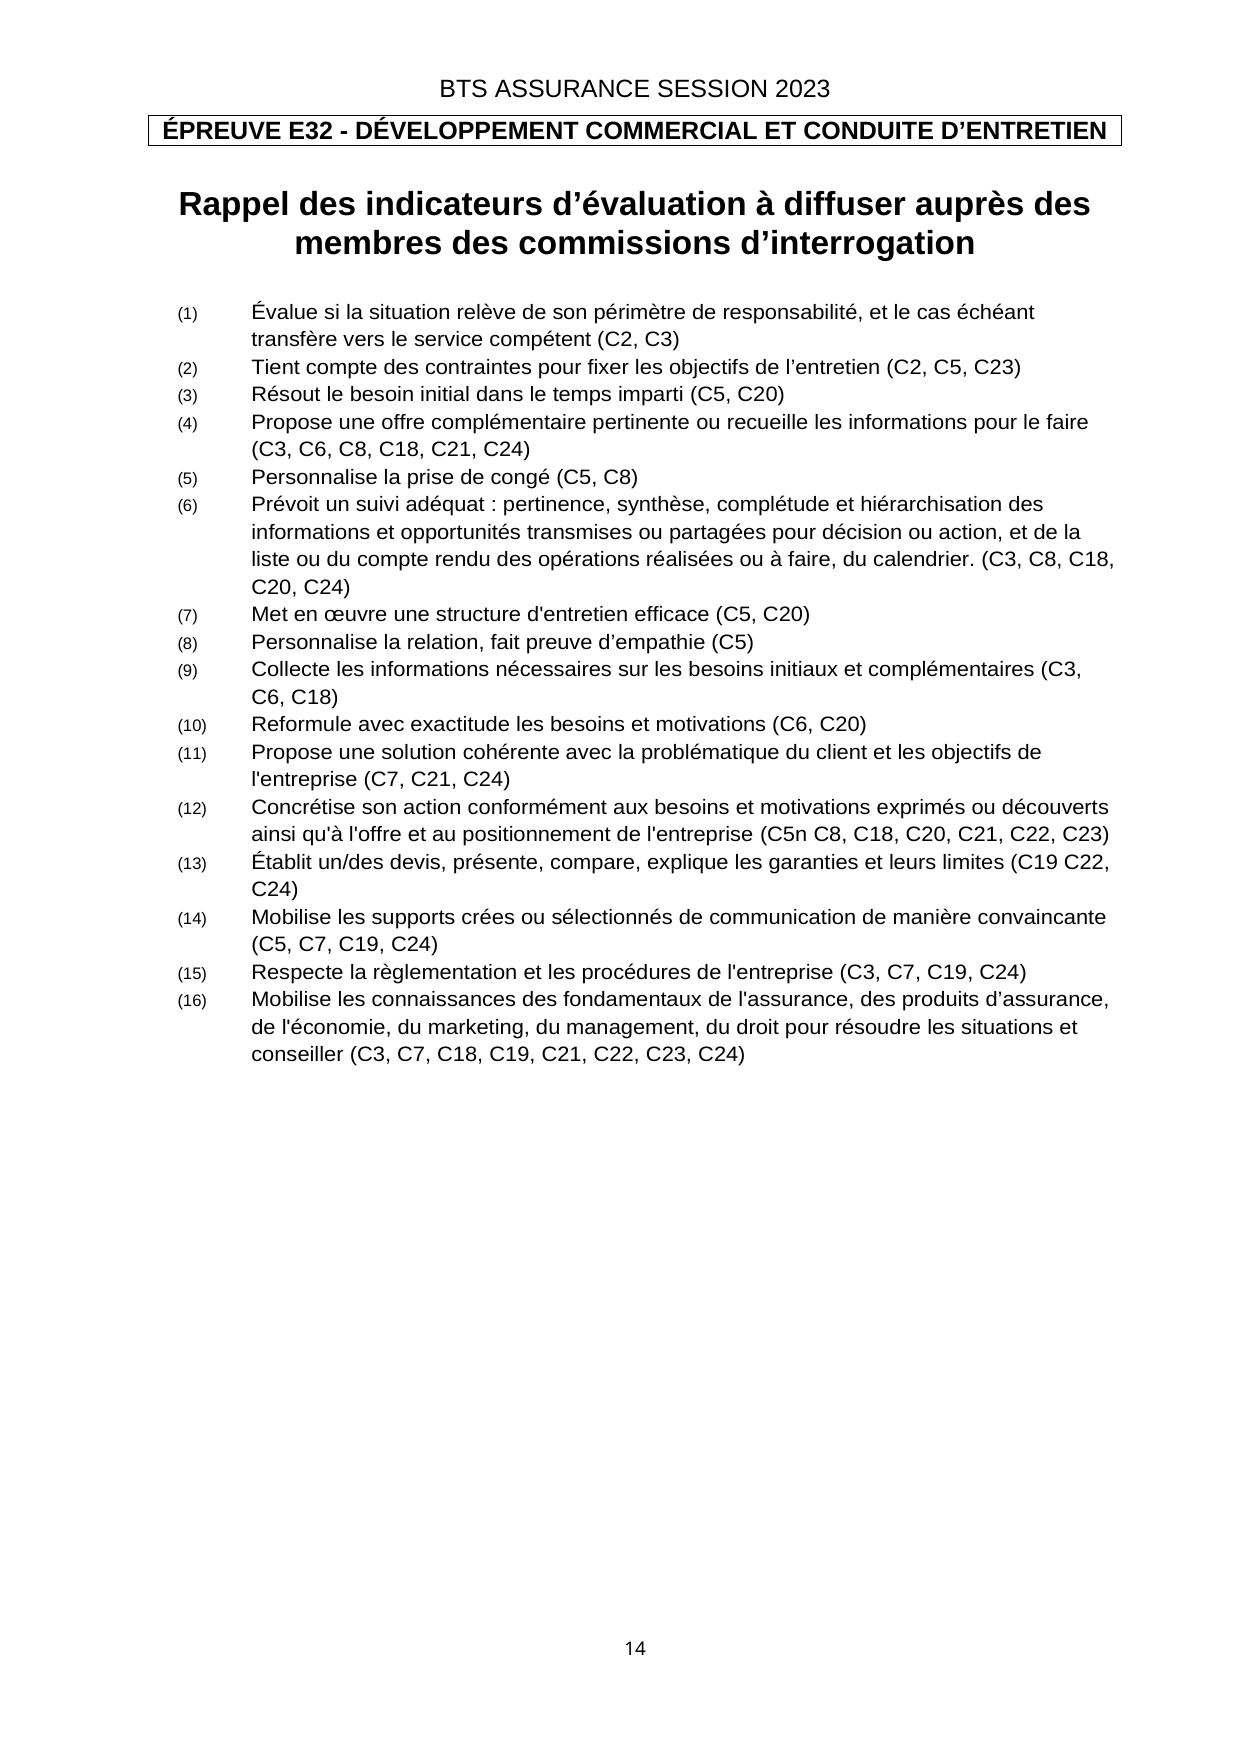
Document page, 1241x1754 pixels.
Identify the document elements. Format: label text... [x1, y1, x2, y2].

list Reformule avec exactitude les besoins et motivations (C6, C20) [177, 712, 1122, 736]
text Rappel des indicateurs d’évaluation à diffuser auprès des membres des commissions d’interrogation [148, 184, 1122, 261]
list Met en œuvre une structure d'entretien efficace (C5, C20) [177, 602, 1122, 626]
list Établit un/des devis, présente, compare, explique les garanties et leurs limites (C19 C22, C24) [177, 849, 1122, 901]
list Concrétise son action conformément aux besoins et motivations exprimés ou découverts ainsi qu'à l'offre et au positionnement de l'entreprise (C5n C8, C18, C20, C21, C22, C23) [177, 794, 1122, 846]
list Personnalise la relation, fait preuve d’empathie (C5) [177, 629, 1122, 653]
list Respecte la règlementation et les procédures de l'entreprise (C3, C7, C19, C24) [177, 959, 1122, 983]
table_header ÉPREUVE E32 - DÉVELOPPEMENT COMMERCIAL ET CONDUITE D’ENTRETIEN [149, 116, 1121, 145]
list Résout le besoin initial dans le temps imparti (C5, C20) [177, 382, 1122, 406]
list Mobilise les supports crées ou sélectionnés de communication de manière convaincante (C5, C7, C19, C24) [177, 904, 1122, 956]
list Collecte les informations nécessaires sur les besoins initiaux et complémentaires (C3, C6, C18) [177, 657, 1122, 708]
list Propose une offre complémentaire pertinente ou recueille les informations pour le faire (C3, C6, C8, C18, C21, C24) [177, 409, 1122, 461]
list Mobilise les connaissances des fondamentaux de l'assurance, des produits d’assurance, de l'économie, du marketing, du management, du droit pour résoudre les situations et conseiller (C3, C7, C18, C19, C21, C22, C23, C24) [177, 987, 1122, 1066]
list Prévoit un suivi adéquat : pertinence, synthèse, complétude et hiérarchisation des informations et opportunités transmises ou partagées pour décision ou action, et de la liste ou du compte rendu des opérations réalisées ou à faire, du calendrier. (C3, C8, C18, C20, C24) [177, 492, 1122, 598]
list Tient compte des contraintes pour fixer les objectifs de l’entretien (C2, C5, C23) [177, 354, 1122, 378]
list Évalue si la situation relève de son périmètre de responsabilité, et le cas échéant transfère vers le service compétent (C2, C3) [177, 299, 1122, 351]
list Personnalise la prise de congé (C5, C8) [177, 464, 1122, 488]
list Propose une solution cohérente avec la problématique du client et les objectifs de l'entreprise (C7, C21, C24) [177, 739, 1122, 791]
